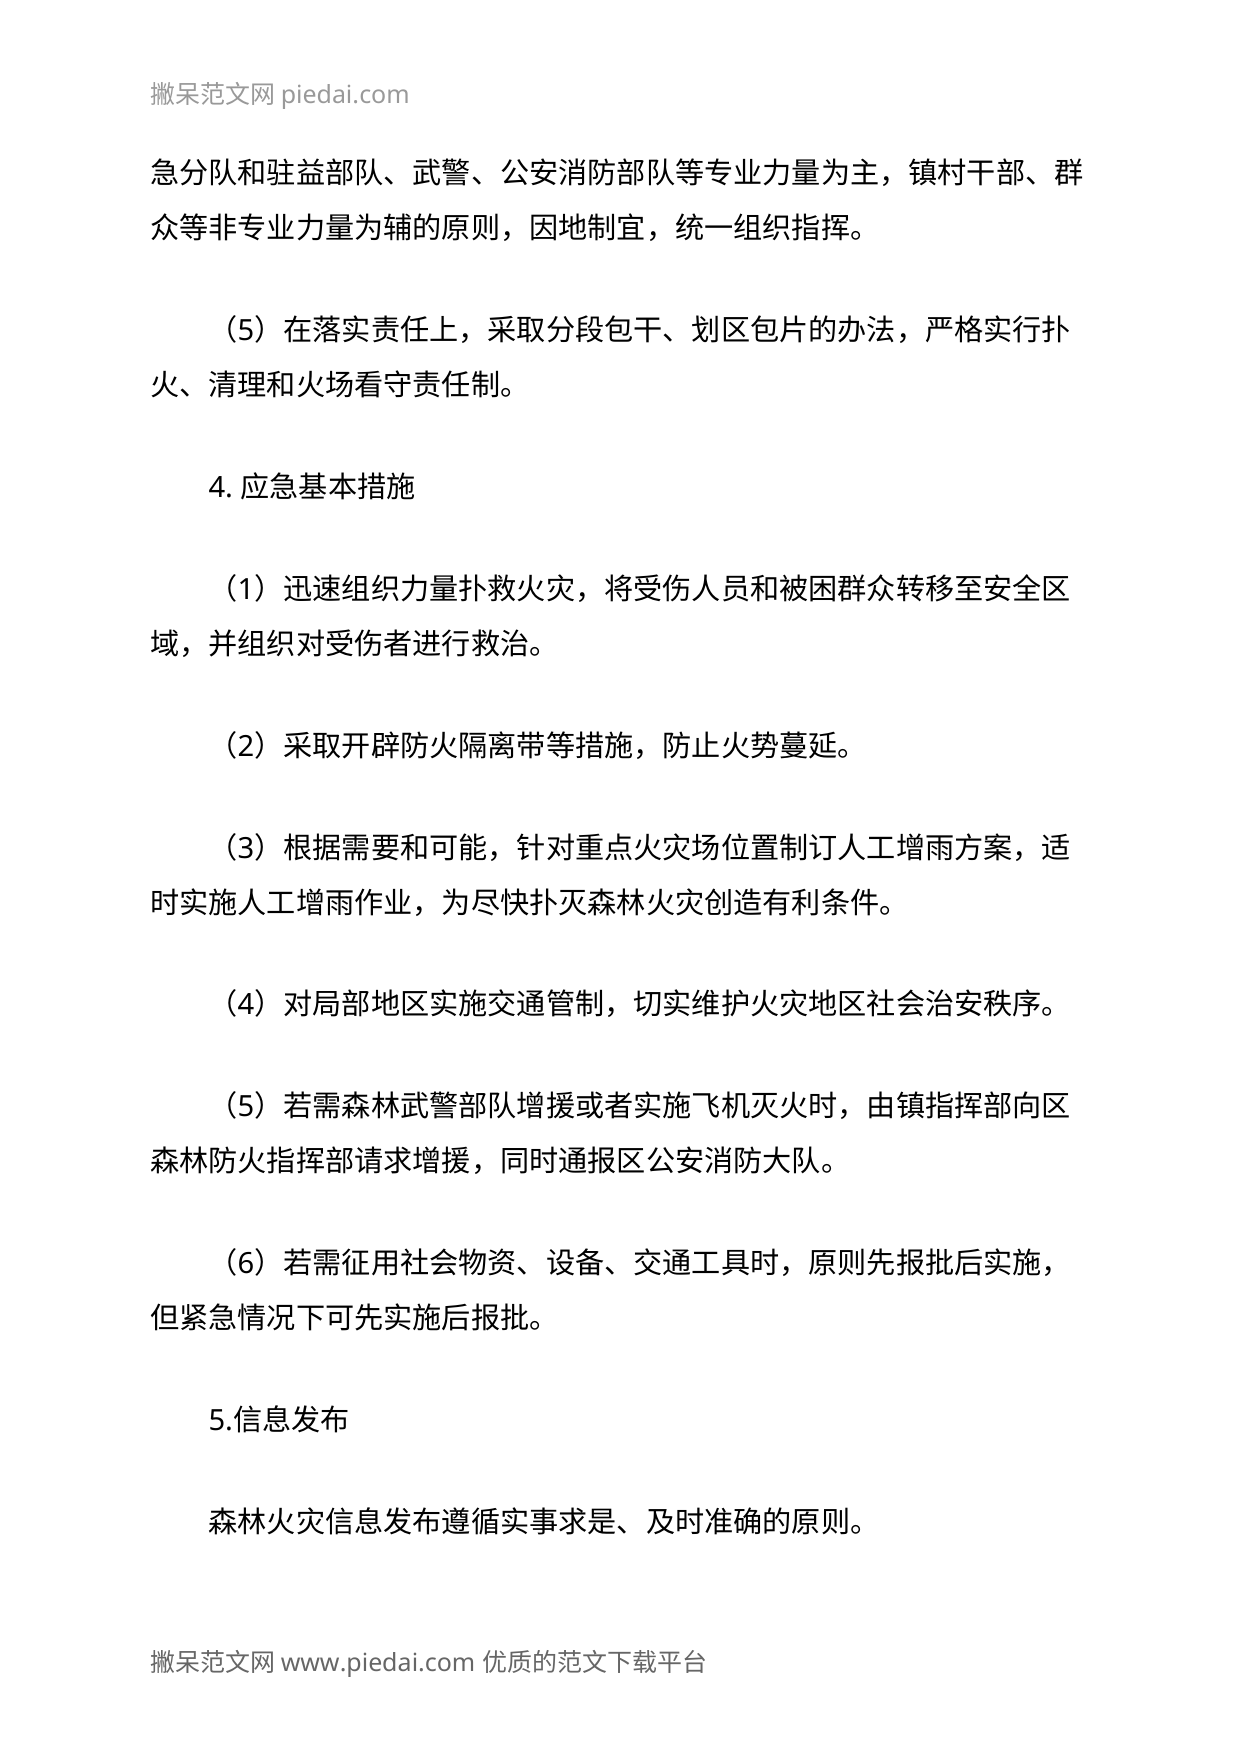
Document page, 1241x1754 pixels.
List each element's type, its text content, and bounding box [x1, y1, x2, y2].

text （5）若需森林武警部队增援或者实施飞机灭火时，由镇指挥部向区森林防火指挥部请求增援，同时通报区公安消防大队。 [150, 1083, 1090, 1180]
text 5.信息发布 [150, 1396, 1090, 1439]
text （1）迅速组织力量扑救火灾，将受伤人员和被困群众转移至安全区域，并组织对受伤者进行救治。 [150, 565, 1090, 663]
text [150, 150, 1090, 247]
text （2）采取开辟防火隔离带等措施，防止火势蔓延。 [150, 722, 1090, 764]
text 4. 应急基本措施 [150, 463, 1090, 506]
text （3）根据需要和可能，针对重点火灾场位置制订人工增雨方案，适时实施人工增雨作业，为尽快扑灭森林火灾创造有利条件。 [150, 824, 1090, 921]
text （4）对局部地区实施交通管制，切实维护火灾地区社会治安秩序。 [150, 981, 1090, 1023]
text 森林火灾信息发布遵循实事求是、及时准确的原则。 [150, 1498, 1090, 1541]
text （6）若需征用社会物资、设备、交通工具时，原则先报批后实施，但紧急情况下可先实施后报批。 [150, 1240, 1090, 1337]
text （5）在落实责任上，采取分段包干、划区包片的办法，严格实行扑火、清理和火场看守责任制。 [150, 307, 1090, 404]
